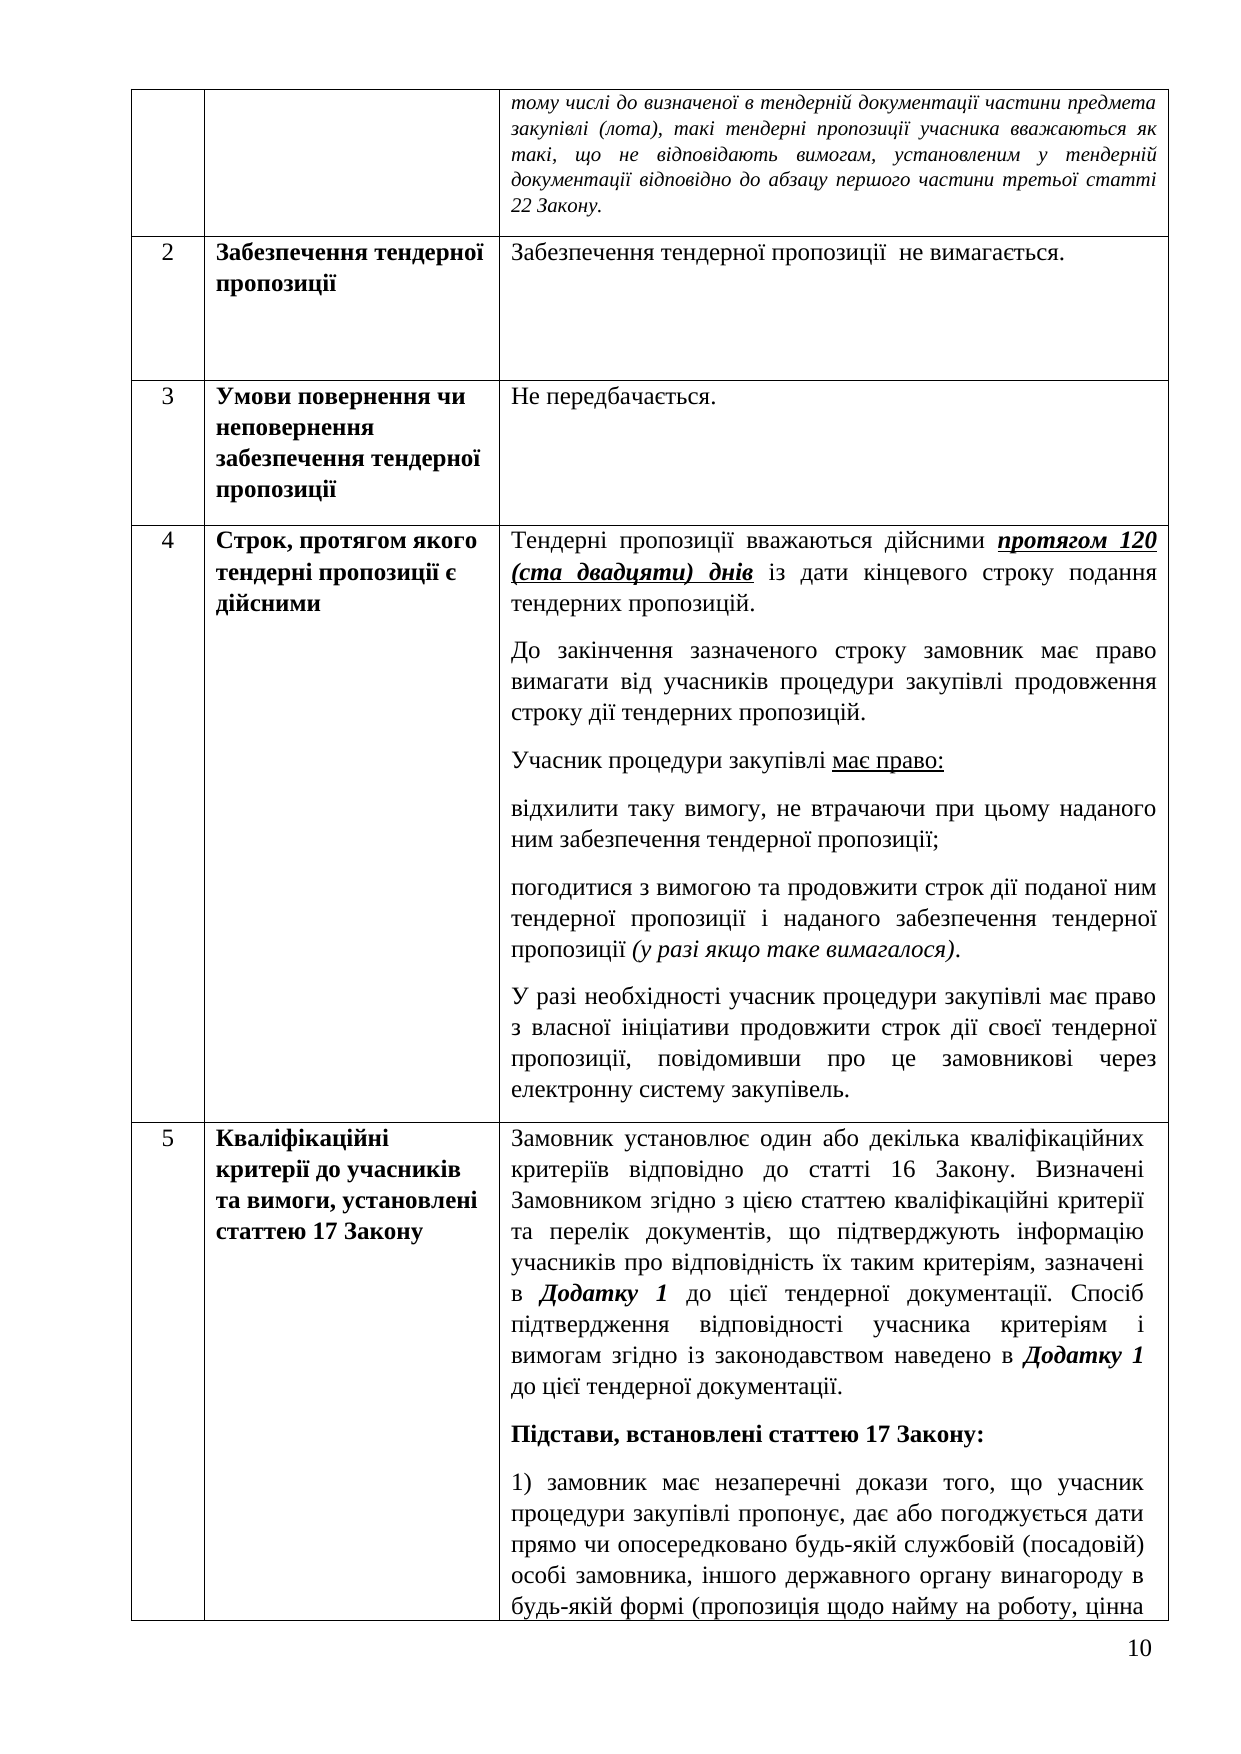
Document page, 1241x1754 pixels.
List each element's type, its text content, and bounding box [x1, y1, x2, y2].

table_cell 2 [132, 237, 204, 380]
table_cell 3 [132, 381, 204, 524]
table_cell Строк, протягом якого тендерні пропозиції є дійсними [205, 526, 499, 1122]
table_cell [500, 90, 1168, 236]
table_cell 4 [132, 526, 204, 1122]
table_cell Забезпечення тендерної пропозиції [205, 237, 499, 380]
table_cell Тендерні пропозиції вважаються дійсними протягом 120 (ста двадцяти) днів із дати кінцевого строку подання тендерних пропозицій. До закінчення зазначеного строку замовник має право вимагати від учасників процедури закупівлі продовження строку дії тендерних пропозицій. Учасник процедури закупівлі має право: відхилити таку вимогу, не втрачаючи при цьому наданого ним забезпечення тендерної пропозиції; погодитися з вимогою та продовжити строк дії поданої ним тендерної пропозиції і наданого забезпечення тендерної пропозиції (у разі якщо таке вимагалося). У разі необхідності учасник процедури закупівлі має право з власної ініціативи продовжити строк дії своєї тендерної пропозиції, повідомивши про це замовникові через електронну систему закупівель. [500, 526, 1168, 1122]
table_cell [500, 1123, 1168, 1620]
table_cell Не передбачається. [500, 381, 1168, 524]
table_cell 1 [132, 90, 204, 236]
table_cell 5 [132, 1123, 204, 1620]
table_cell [205, 90, 499, 236]
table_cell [205, 1123, 499, 1620]
table_cell Умови повернення чи неповернення забезпечення тендерної пропозиції [205, 381, 499, 524]
table_cell Забезпечення тендерної пропозиції не вимагається. [500, 237, 1168, 380]
